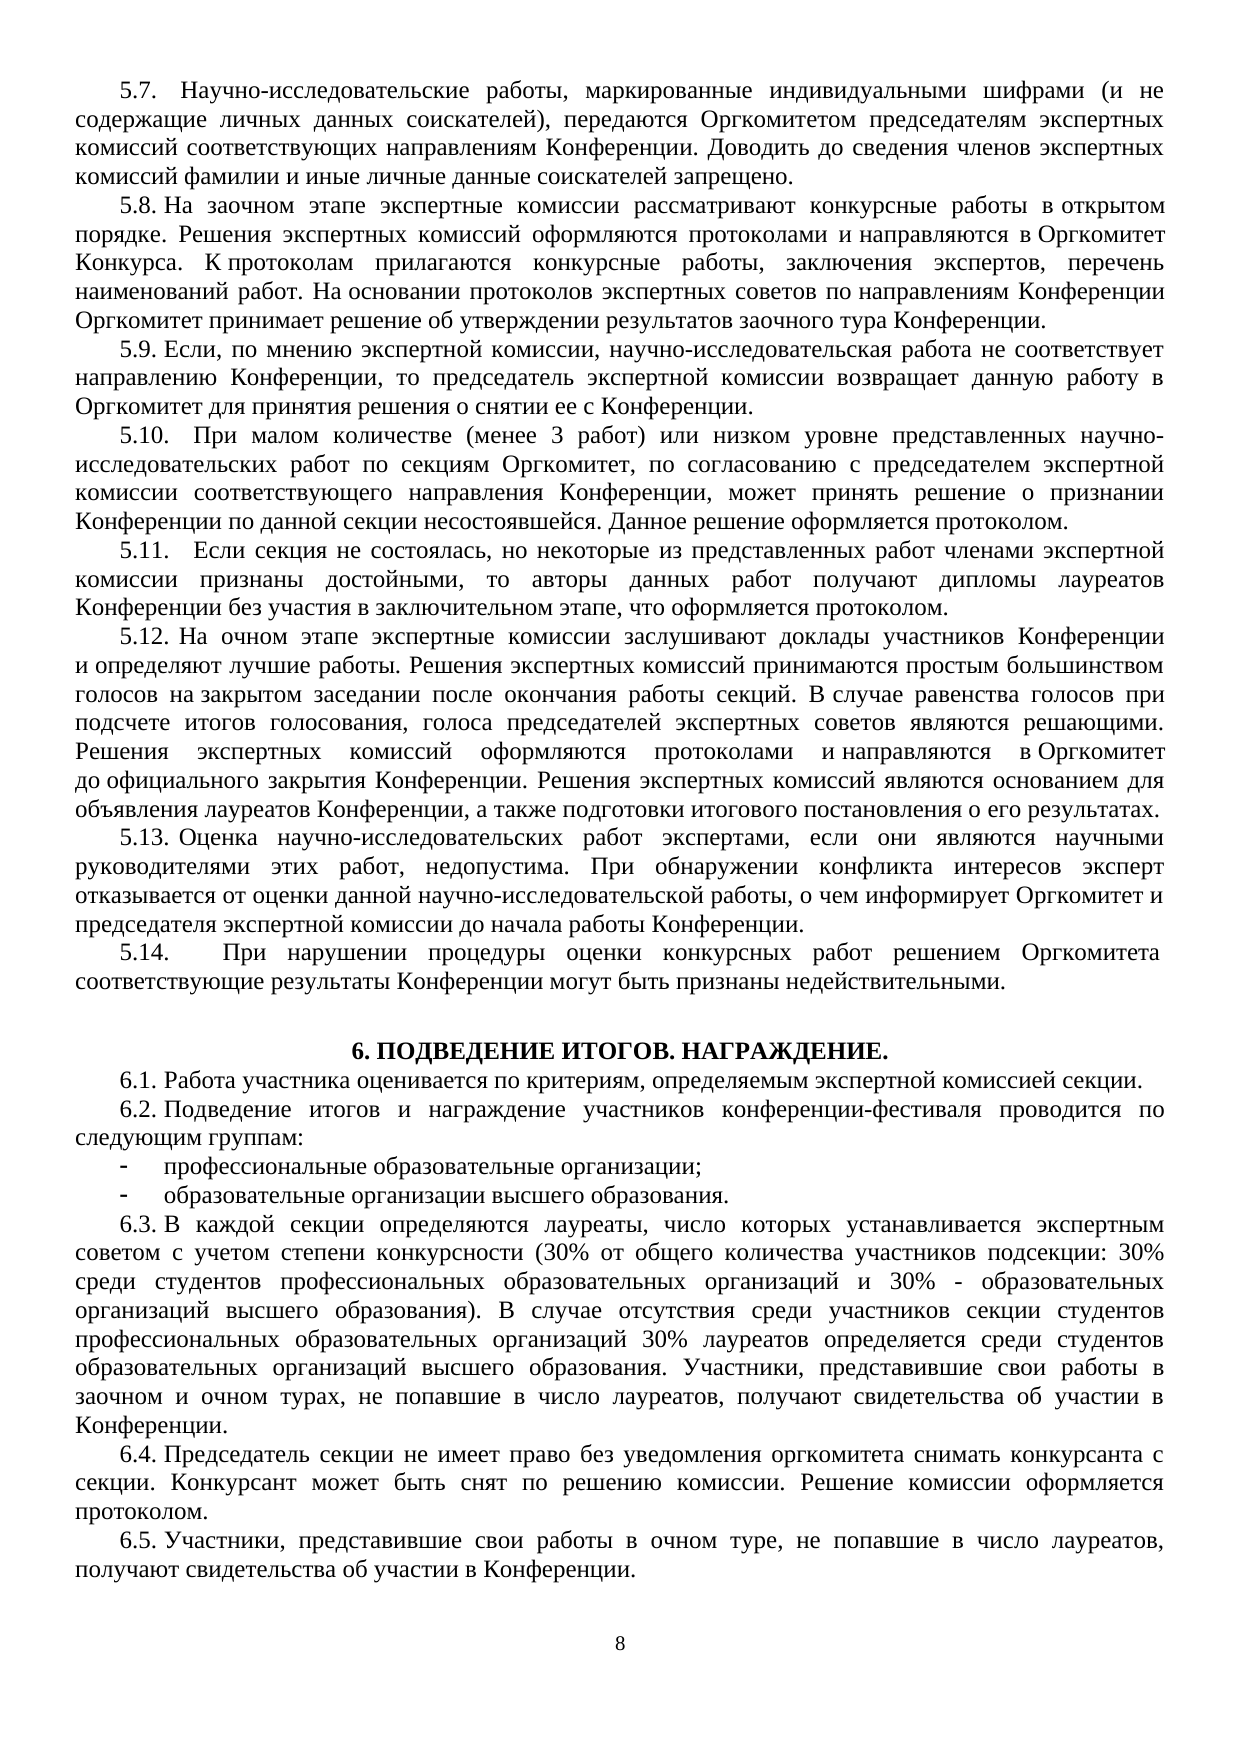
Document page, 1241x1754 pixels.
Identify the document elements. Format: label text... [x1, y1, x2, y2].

list профессиональные образовательные организации; [75, 1151, 1165, 1180]
list При нарушении процедуры оценки конкурсных работ решением Оргкомитета соответствующие результаты Конференции могут быть признаны недействительными. [75, 937, 1161, 995]
list На заочном этапе экспертные комиссии рассматривают конкурсные работы в открытом порядке. Решения экспертных комиссий оформляются протоколами и направляются в Оргкомитет Конкурса. К протоколам прилагаются конкурсные работы, заключения экспертов, перечень наименований работ. На основании протоколов экспертных советов по направлениям Конференции Оргкомитет принимает решение об утверждении результатов заочного тура Конференции. [75, 190, 1165, 334]
list В каждой секции определяются лауреаты, число которых устанавливается экспертным советом с учетом степени конкурсности (30% от общего количества участников подсекции: 30% среди студентов профессиональных образовательных организаций и 30% - образовательных организаций высшего образования). В случае отсутствия среди участников секции студентов профессиональных образовательных организаций 30% лауреатов определяется среди студентов образовательных организаций высшего образования. Участники, представившие свои работы в заочном и очном турах, не попавшие в число лауреатов, получают свидетельства об участии в Конференции. [75, 1209, 1165, 1439]
text 6. ПОДВЕДЕНИЕ ИТОГОВ. НАГРАЖДЕНИЕ. [75, 1036, 1165, 1065]
list На очном этапе экспертные комиссии заслушивают доклады участников Конференции и определяют лучшие работы. Решения экспертных комиссий принимаются простым большинством голосов на закрытом заседании после окончания работы секций. В случае равенства голосов при подсчете итогов голосования, голоса председателей экспертных советов являются решающими. Решения экспертных комиссий оформляются протоколами и направляются в Оргкомитет до официального закрытия Конференции. Решения экспертных комиссий являются основанием для объявления лауреатов Конференции, а также подготовки итогового постановления о его результатах. [75, 621, 1165, 822]
list Если, по мнению экспертной комиссии, научно-исследовательская работа не соответствует направлению Конференции, то председатель экспертной комиссии возвращает данную работу в Оргкомитет для принятия решения о снятии ее с Конференции. [75, 334, 1165, 420]
list При малом количестве (менее 3 работ) или низком уровне представленных научно-исследовательских работ по секциям Оргкомитет, по согласованию с председателем экспертной комиссии соответствующего направления Конференции, может принять решение о признании Конференции по данной секции несостоявшейся. Данное решение оформляется протоколом. [75, 420, 1165, 535]
list Участники, представившие свои работы в очном туре, не попавшие в число лауреатов, получают свидетельства об участии в Конференции. [75, 1525, 1165, 1582]
list образовательные организации высшего образования. [75, 1180, 1165, 1209]
list Председатель секции не имеет право без уведомления оргкомитета снимать конкурсанта с секции. Конкурсант может быть снят по решению комиссии. Решение комиссии оформляется протоколом. [75, 1439, 1165, 1525]
list Подведение итогов и награждение участников конференции-фестиваля проводится по следующим группам: [75, 1094, 1165, 1151]
list Работа участника оценивается по критериям, определяемым экспертной комиссией секции. [75, 1065, 1165, 1094]
list Если секция не состоялась, но некоторые из представленных работ членами экспертной комиссии признаны достойными, то авторы данных работ получают дипломы лауреатов Конференции без участия в заключительном этапе, что оформляется протоколом. [75, 535, 1165, 621]
list Оценка научно-исследовательских работ экспертами, если они являются научными руководителями этих работ, недопустима. При обнаружении конфликта интересов эксперт отказывается от оценки данной научно-исследовательской работы, о чем информирует Оргкомитет и председателя экспертной комиссии до начала работы Конференции. [75, 822, 1165, 937]
list Научно-исследовательские работы, маркированные индивидуальными шифрами (и не содержащие личных данных соискателей), передаются Оргкомитетом председателям экспертных комиссий соответствующих направлениям Конференции. Доводить до сведения членов экспертных комиссий фамилии и иные личные данные соискателей запрещено. [75, 75, 1165, 190]
